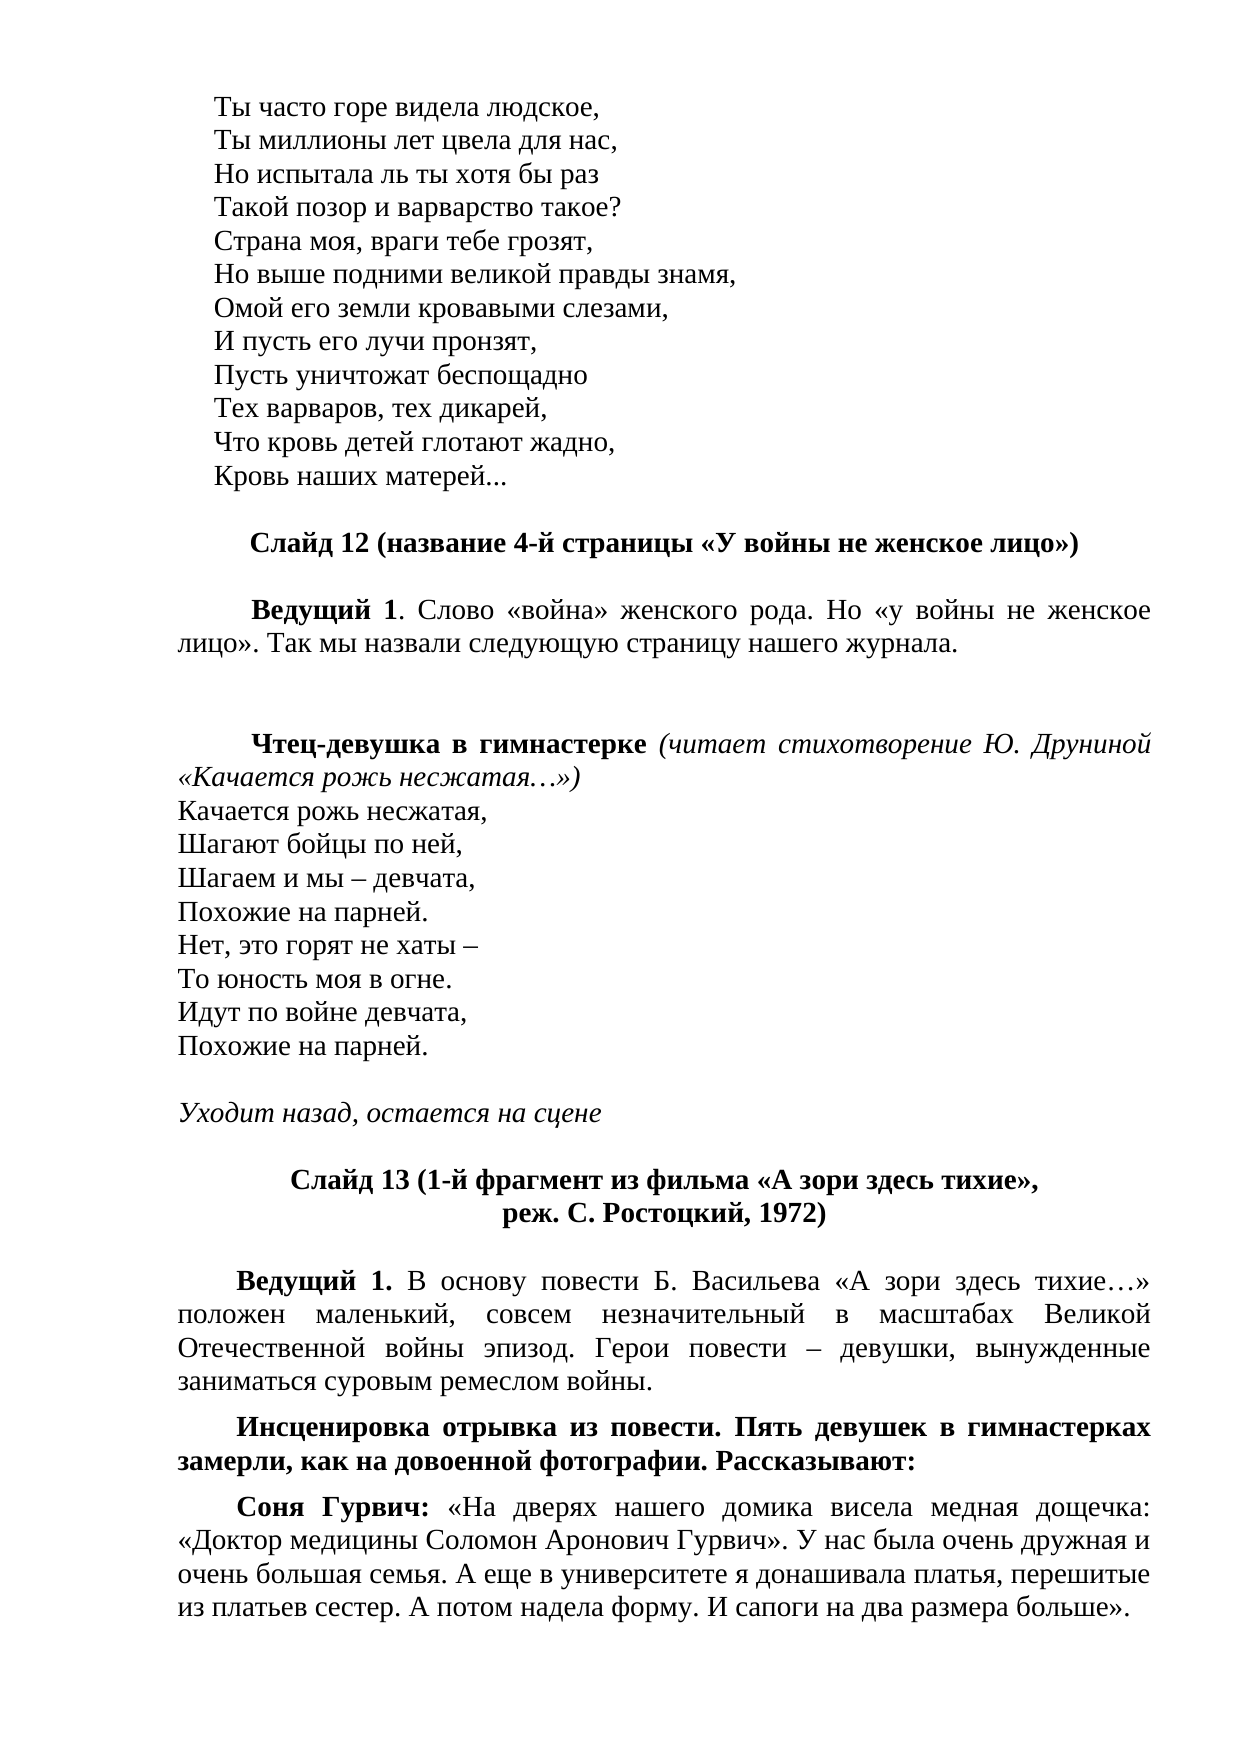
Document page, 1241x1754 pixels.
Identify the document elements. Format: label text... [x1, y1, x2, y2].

text Омой его земли кровавыми слезами, [177, 290, 1152, 323]
text Слайд 13 (1-й фрагмент из фильма «А зори здесь тихие», [177, 1162, 1152, 1196]
text Но испытала ль ты хотя бы раз [177, 156, 1152, 189]
text Ты миллионы лет цвела для нас, [177, 122, 1152, 156]
text Что кровь детей глотают жадно, [177, 424, 1152, 458]
text Тех варваров, тех дикарей, [177, 391, 1152, 424]
text реж. С. Ростоцкий, 1972) [177, 1196, 1152, 1229]
text То юность моя в огне. [177, 961, 1152, 994]
text Соня Гурвич: «На дверях нашего домика висела медная дощечка: «Доктор медицины Соломон Аронович Гурвич». У нас была очень дружная и очень большая семья. А еще в университете я донашивала платья, перешитые из платьев сестер. А потом надела форму. И сапоги на два размера больше». [177, 1489, 1152, 1623]
text Такой позор и варварство такое? [177, 189, 1152, 223]
text Похожие на парней. [177, 894, 1152, 927]
text И пусть его лучи пронзят, [177, 323, 1152, 357]
text Слайд 12 (название 4-й страницы «У войны не женское лицо») [177, 525, 1152, 558]
text Ведущий 1. Слово «война» женского рода. Но «у войны не женское лицо». Так мы назвали следующую страницу нашего журнала. [177, 592, 1152, 659]
text Инсценировка отрывка из повести. Пять девушек в гимнастерках замерли, как на довоенной фотографии. Рассказывают: [177, 1409, 1152, 1476]
text Кровь наших матерей... [177, 458, 1152, 491]
text Ведущий 1. В основу повести Б. Васильева «А зори здесь тихие…» положен маленький, совсем незначительный в масштабах Великой Отечественной войны эпизод. Герои повести – девушки, вынужденные заниматься суровым ремеслом войны. [177, 1263, 1152, 1397]
text Чтец-девушка в гимнастерке (читает стихотворение Ю. Друниной «Качается рожь несжатая…») [177, 726, 1152, 793]
text Нет, это горят не хаты – [177, 927, 1152, 961]
text Уходит назад, остается на сцене [177, 1095, 1152, 1128]
text Похожие на парней. [177, 1028, 1152, 1061]
text Шагают бойцы по ней, [177, 827, 1152, 860]
text Но выше подними великой правды знамя, [177, 256, 1152, 290]
text Страна моя, враги тебе грозят, [177, 223, 1152, 256]
text Качается рожь несжатая, [177, 793, 1152, 827]
text Пусть уничтожат беспощадно [177, 357, 1152, 391]
text Идут по войне девчата, [177, 994, 1152, 1028]
text Ты часто горе видела людское, [177, 89, 1152, 122]
text Шагаем и мы – девчата, [177, 860, 1152, 894]
